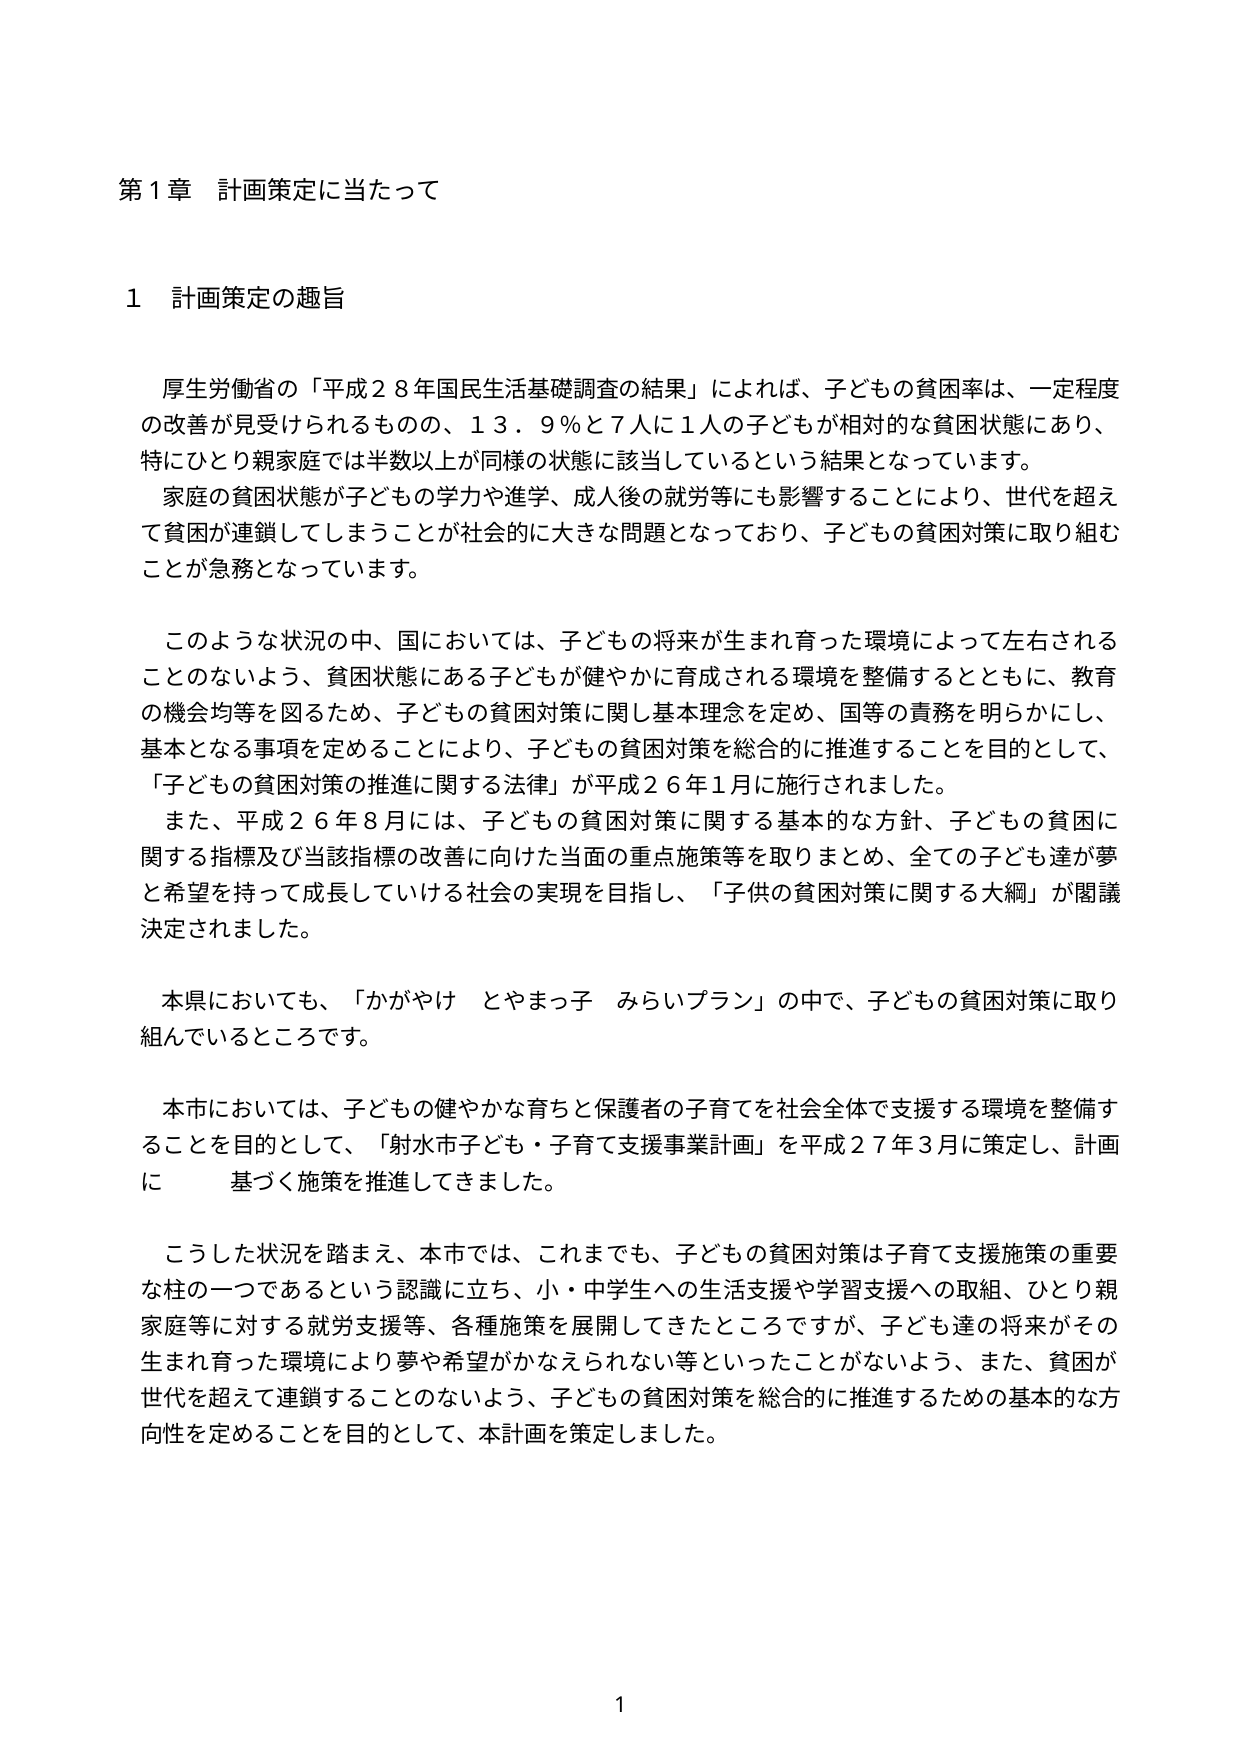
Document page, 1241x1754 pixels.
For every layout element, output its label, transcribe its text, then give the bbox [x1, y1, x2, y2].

text こうした状況を踏まえ、本市では、これまでも、子どもの貧困対策は子育て支援施策の重要な柱の一つであるという認識に立ち、小・中学生への生活支援や学習支援への取組、ひとり親家庭等に対する就労支援等、各種施策を展開してきたところですが、子ども達の将来がその 生まれ育った環境により夢や希望がかなえられない等といったことがないよう、また、貧困が世代を超えて連鎖することのないよう、子どもの貧困対策を総合的に推進するための基本的な方向性を定めることを目的として、本計画を策定しました。 [140, 1234, 1122, 1450]
text 第1章 計画策定に当たって [118, 153, 1122, 225]
text 厚生労働省の「平成２８年国民生活基礎調査の結果」によれば、子どもの貧困率は、一定程度の改善が見受けられるものの、１３．９％と７人に１人の子どもが相対的な貧困状態にあり、 特にひとり親家庭では半数以上が同様の状態に該当しているという結果となっています。 [140, 369, 1122, 477]
text 家庭の貧困状態が子どもの学力や進学、成人後の就労等にも影響することにより、世代を超えて貧困が連鎖してしまうことが社会的に大きな問題となっており、子どもの貧困対策に取り組むことが急務となっています。 [140, 477, 1122, 585]
text １ 計画策定の趣旨 [96, 261, 1122, 333]
text 本市においては、子どもの健やかな育ちと保護者の子育てを社会全体で支援する環境を整備することを目的として、「射水市子ども・子育て支援事業計画」を平成２７年３月に策定し、計画に 基づく施策を推進してきました。 [140, 1090, 1122, 1198]
text このような状況の中、国においては、子どもの将来が生まれ育った環境によって左右されることのないよう、貧困状態にある子どもが健やかに育成される環境を整備するとともに、教育の機会均等を図るため、子どもの貧困対策に関し基本理念を定め、国等の責務を明らかにし、基本となる事項を定めることにより、子どもの貧困対策を総合的に推進することを目的として、「子どもの貧困対策の推進に関する法律」が平成２６年１月に施行されました。 [140, 621, 1122, 802]
text 本県においても、「かがやけ とやまっ子 みらいプラン」の中で、子どもの貧困対策に取り 組んでいるところです。 [140, 982, 1122, 1054]
text また、平成２６年８月には、子どもの貧困対策に関する基本的な方針、子どもの貧困に 関する指標及び当該指標の改善に向けた当面の重点施策等を取りまとめ、全ての子ども達が夢と希望を持って成長していける社会の実現を目指し、「子供の貧困対策に関する大綱」が閣議 決定されました。 [140, 802, 1122, 946]
